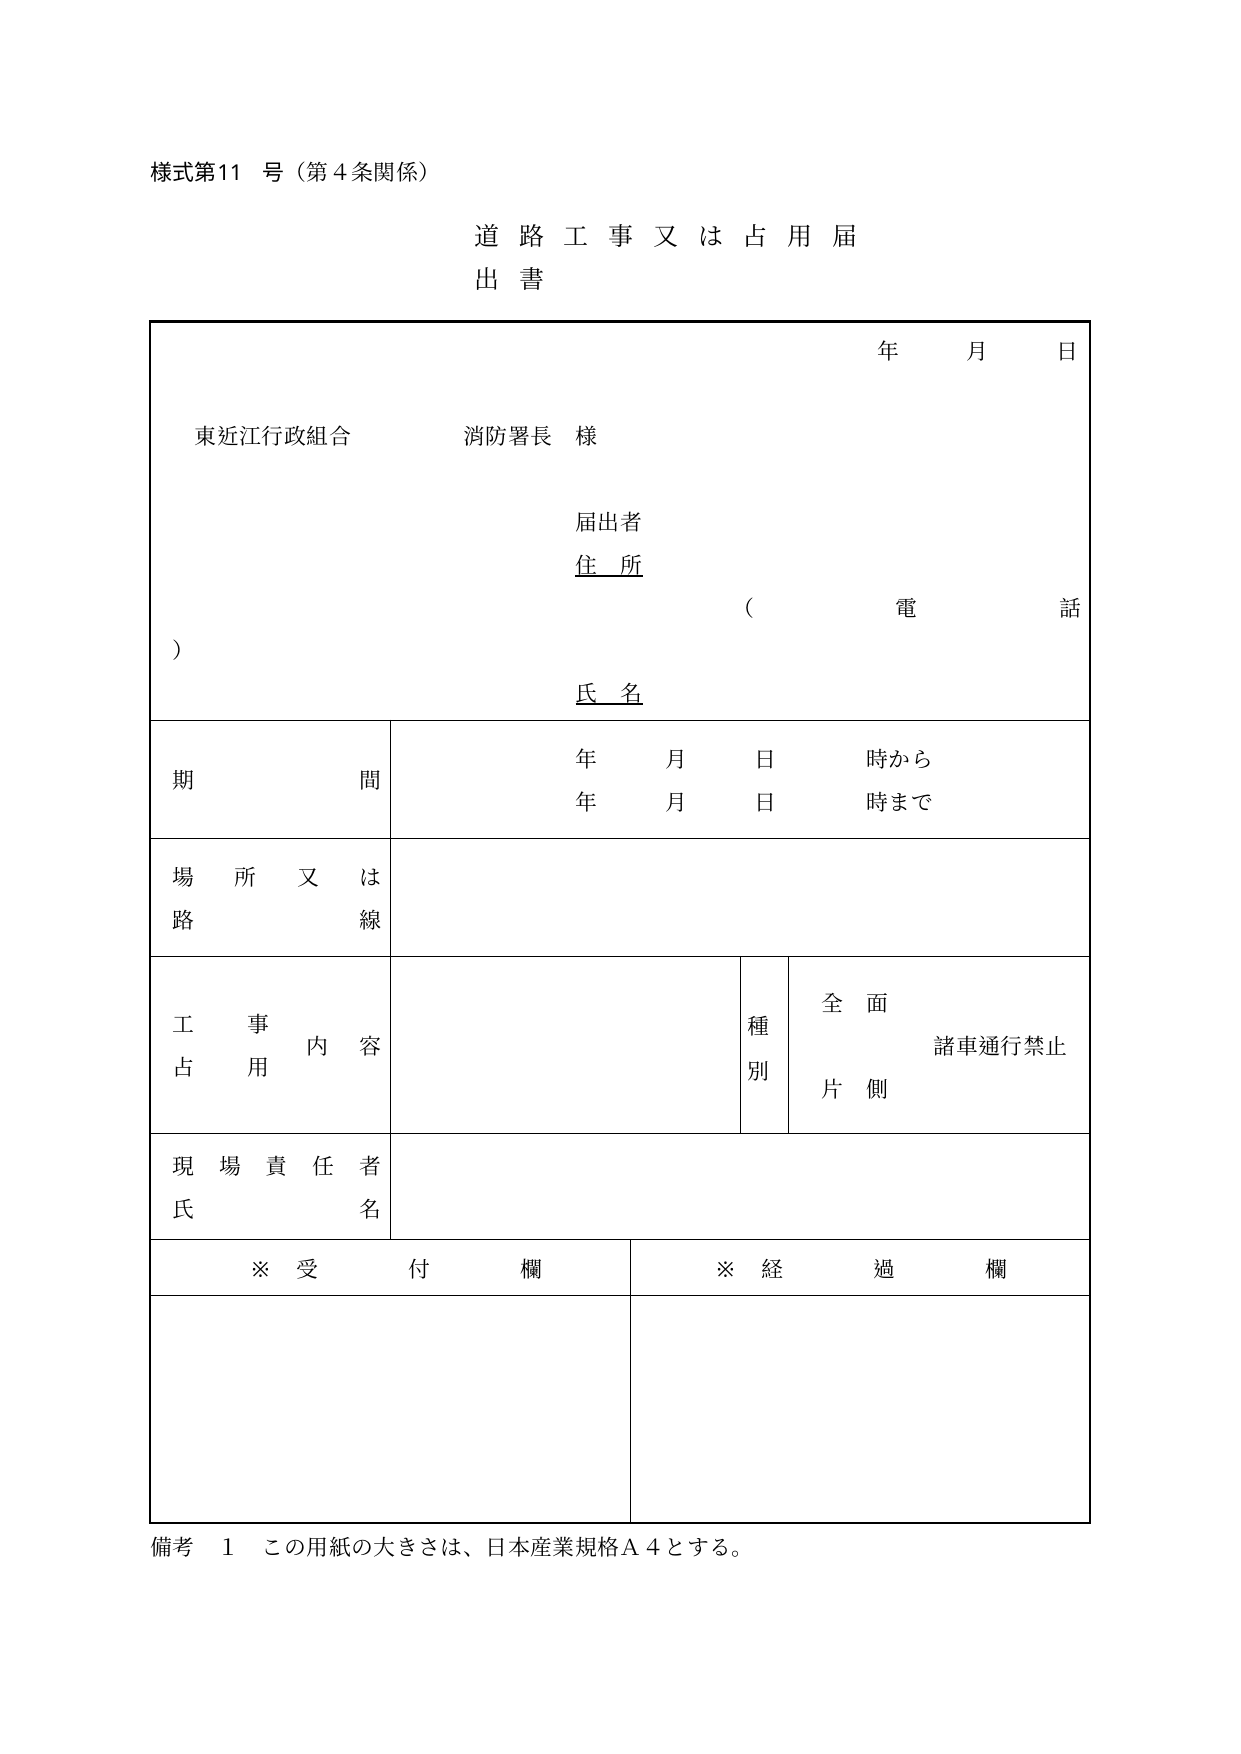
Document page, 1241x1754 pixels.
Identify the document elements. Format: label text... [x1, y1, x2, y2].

table_cell [391, 1134, 1089, 1239]
table_cell 場所又は 路線 [151, 839, 390, 956]
table_cell 全 面 諸車通行禁止 片 側 [789, 957, 1089, 1133]
table_cell 種 別 [741, 957, 788, 1133]
table_cell 期 間 [151, 721, 390, 838]
table_cell 内容 [279, 957, 390, 1133]
text 備考 １ この用紙の大きさは、日本産業規格Ａ４とする。 [150, 1524, 1090, 1567]
table_header 年 月 日 東近江行政組合 消防署長 様 届出者 住 所 （電話 ） 氏 名 [151, 323, 1089, 719]
table_cell [391, 839, 1089, 956]
text 道路工事又は占用届出書 [150, 213, 888, 299]
table_cell [151, 1296, 630, 1522]
table_cell ※ 経 過 欄 [631, 1240, 1089, 1295]
table_cell 現場責任者 氏 名 [151, 1134, 390, 1239]
table_cell 年 月 日 時から 年 月 日 時まで [391, 721, 1089, 838]
table_cell 工事 占用 [151, 957, 279, 1133]
table_cell [631, 1296, 1089, 1522]
table_cell ※ 受 付 欄 [151, 1240, 630, 1295]
table_cell [391, 957, 740, 1133]
text 様式第11号（第４条関係） [150, 149, 1090, 192]
